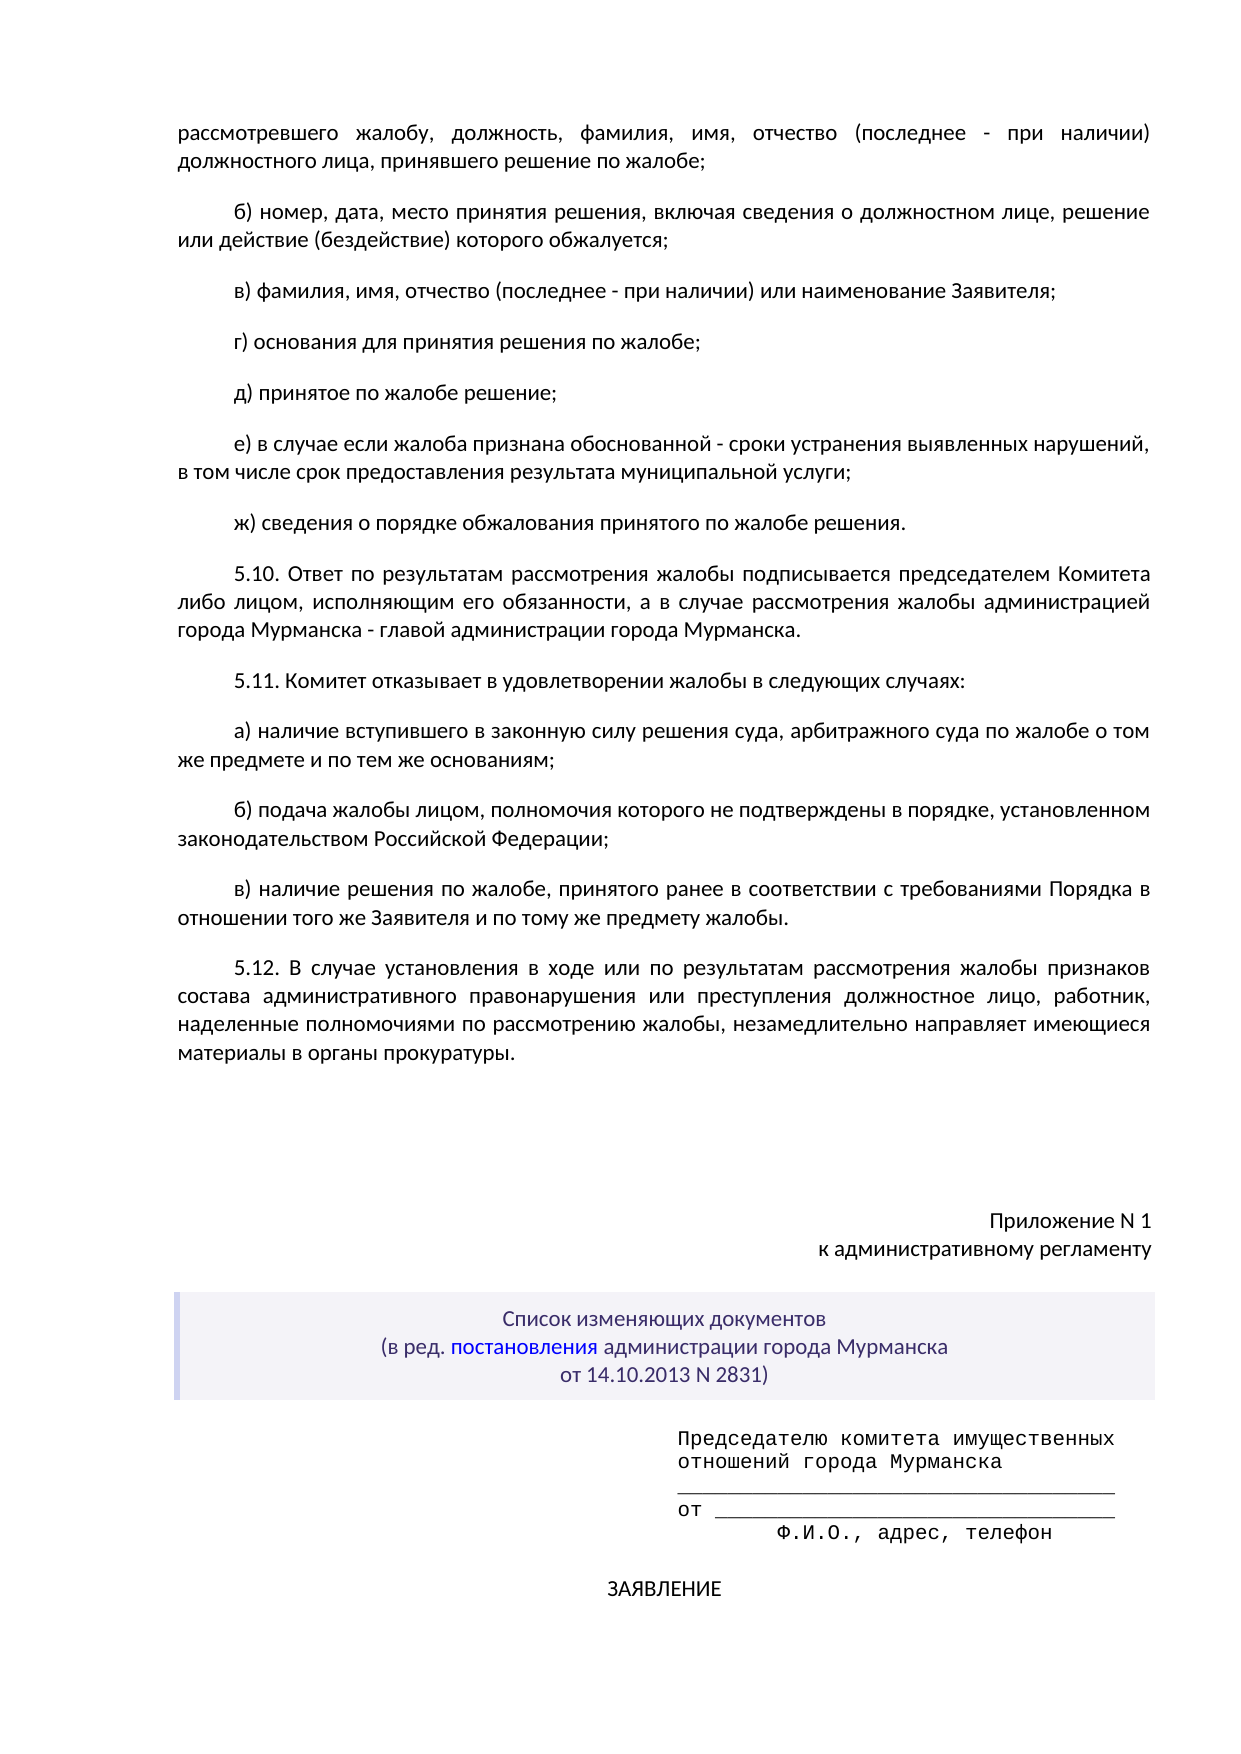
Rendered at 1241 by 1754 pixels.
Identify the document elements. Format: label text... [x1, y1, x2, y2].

text 5.10. Ответ по результатам рассмотрения жалобы подписывается председателем Комитета либо лицом, исполняющим его обязанности, а в случае рассмотрения жалобы администрацией города Мурманска - главой администрации города Мурманска. [177, 559, 1152, 643]
text б) подача жалобы лицом, полномочия которого не подтверждены в порядке, установленном законодательством Российской Федерации; [177, 796, 1152, 852]
text 5.12. В случае установления в ходе или по результатам рассмотрения жалобы признаков состава административного правонарушения или преступления должностное лицо, работник, наделенные полномочиями по рассмотрению жалобы, незамедлительно направляет имеющиеся материалы в органы прокуратуры. [177, 953, 1152, 1066]
text д) принятое по жалобе решение; [177, 378, 1152, 406]
text ж) сведения о порядке обжалования принятого по жалобе решения. [177, 508, 1152, 536]
text г) основания для принятия решения по жалобе; [177, 327, 1152, 355]
text к административному регламенту [177, 1234, 1152, 1262]
text от ________________________________ [177, 1499, 1152, 1522]
text отношений города Мурманска [177, 1451, 1152, 1475]
text ___________________________________ [177, 1475, 1152, 1499]
text в) наличие решения по жалобе, принятого ранее в соответствии с требованиями Порядка в отношении того же Заявителя и по тому же предмету жалобы. [177, 874, 1152, 931]
text б) номер, дата, место принятия решения, включая сведения о должностном лице, решение или действие (бездействие) которого обжалуется; [177, 197, 1152, 253]
text е) в случае если жалоба признана обоснованной - сроки устранения выявленных нарушений, в том числе срок предоставления результата муниципальной услуги; [177, 429, 1152, 485]
text ЗАЯВЛЕНИЕ [177, 1574, 1152, 1602]
text в) фамилия, имя, отчество (последнее - при наличии) или наименование Заявителя; [177, 276, 1152, 304]
text 5.11. Комитет отказывает в удовлетворении жалобы в следующих случаях: [177, 666, 1152, 694]
table_header Список изменяющих документов (в ред. постановления администрации города Мурманска от 14.10.2013 N 2831) [180, 1292, 1149, 1400]
text а) наличие вступившего в законную силу решения суда, арбитражного суда по жалобе о том же предмете и по тем же основаниям; [177, 717, 1152, 773]
text Ф.И.О., адрес, телефон [177, 1522, 1152, 1546]
text Председателю комитета имущественных [177, 1428, 1152, 1451]
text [177, 118, 1152, 174]
text Приложение N 1 [177, 1206, 1152, 1234]
